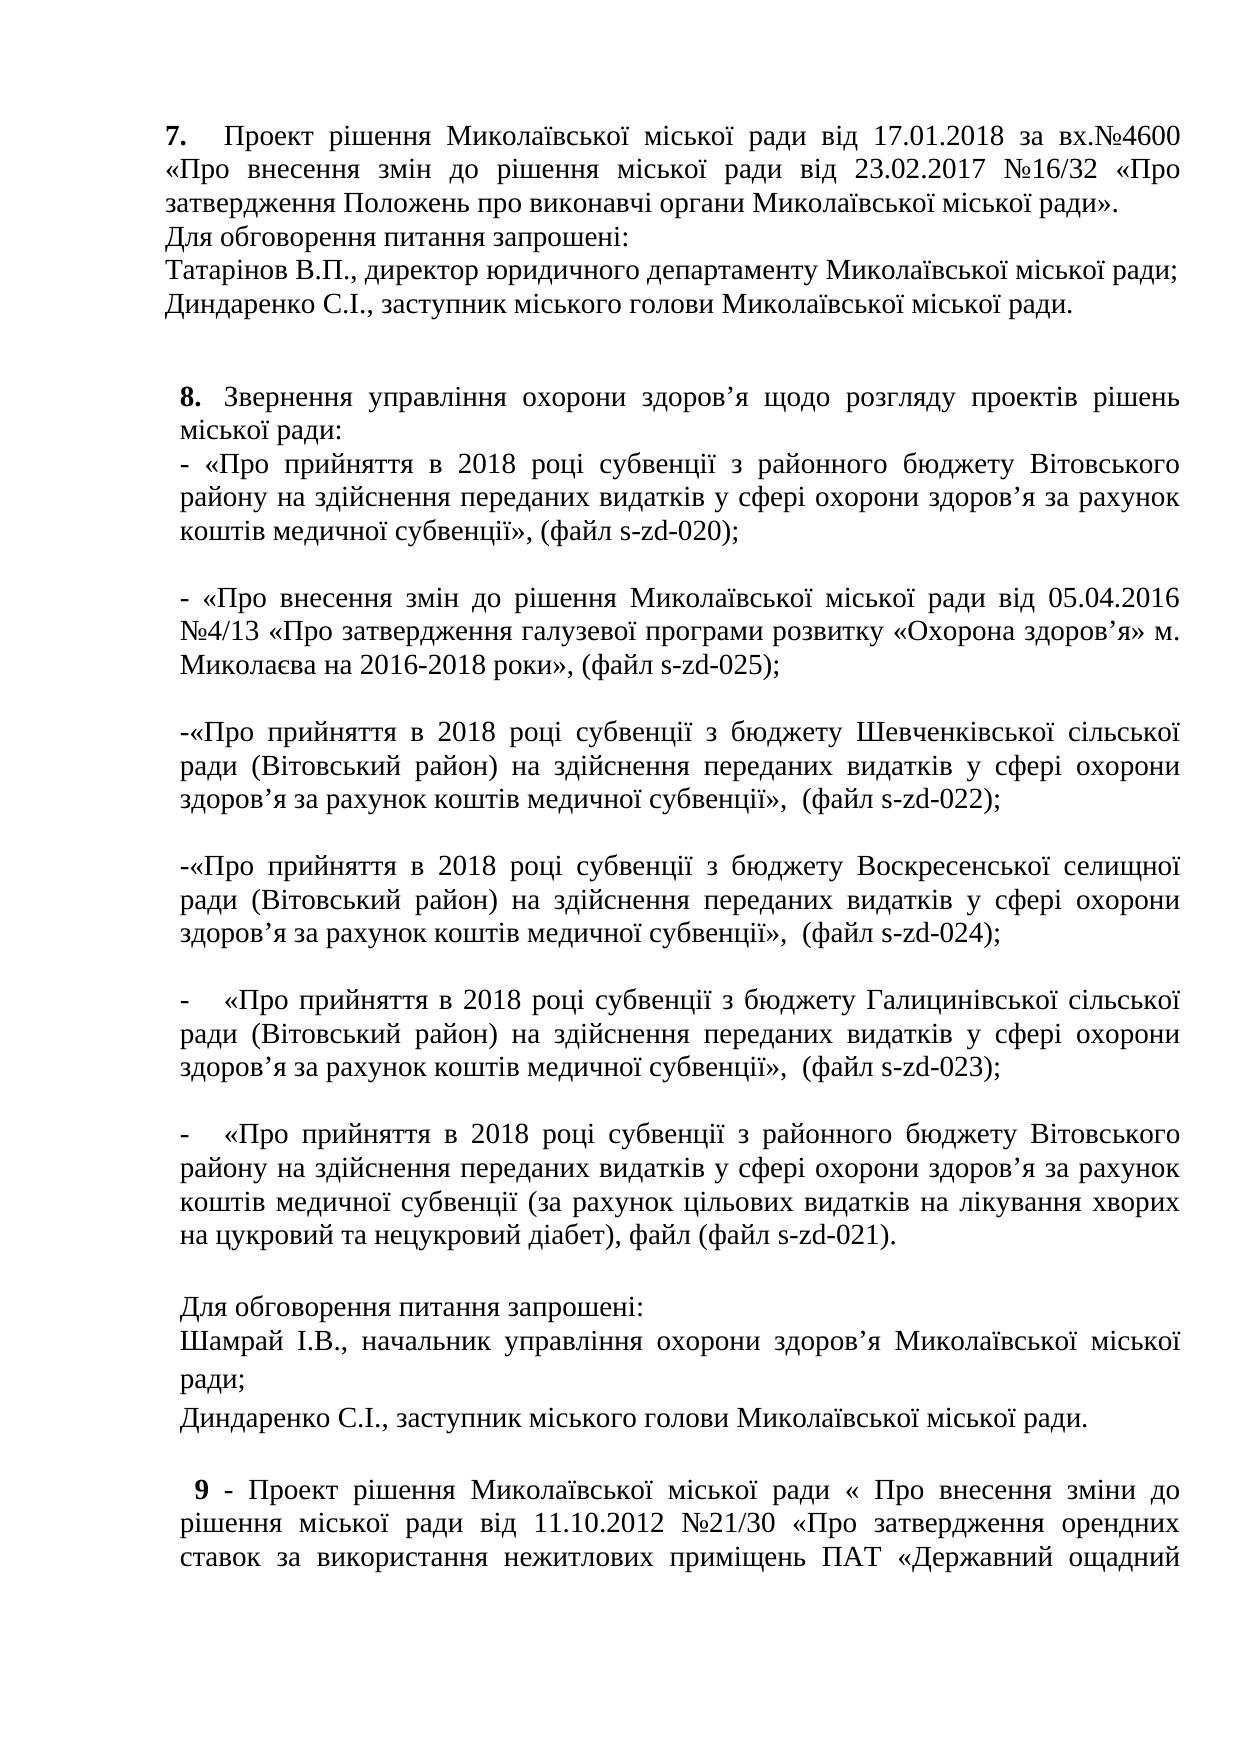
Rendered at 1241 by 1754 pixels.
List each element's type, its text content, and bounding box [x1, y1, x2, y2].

list - «Про прийняття в 2018 році субвенції з районного бюджету Вітовського району на здійснення переданих видатків у сфері охорони здоров’я за рахунок коштів медичної субвенції», (файл s-zd-020); [179, 446, 1181, 546]
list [179, 1472, 1181, 1573]
list Звернення управління охорони здоров’я щодо розгляду проектів рішень міської ради: [179, 379, 1181, 446]
list - «Про внесення змін до рішення Миколаївської міської ради від 05.04.2016 №4/13 «Про затвердження галузевої програми розвитку «Охорона здоров’я» м. Миколаєва на 2016-2018 роки», (файл s-zd-025); [179, 580, 1181, 681]
list -«Про прийняття в 2018 році субвенції з бюджету Воскресенської селищної ради (Вітовський район) на здійснення переданих видатків у сфері охорони здоров’я за рахунок коштів медичної субвенції», (файл s-zd-024); [179, 848, 1181, 949]
list «Про прийняття в 2018 році субвенції з бюджету Галицинівської сільської ради (Вітовський район) на здійснення переданих видатків у сфері охорони здоров’я за рахунок коштів медичної субвенції», (файл s-zd-023); [179, 982, 1181, 1083]
text Диндаренко С.І., заступник міського голови Миколаївської міської ради. [150, 286, 1181, 319]
list Для обговорення питання запрошені: [165, 219, 1181, 252]
list Шамрай І.В., начальник управління охорони здоров’я Миколаївської міської ради; [179, 1323, 1181, 1395]
list «Про прийняття в 2018 році субвенції з районного бюджету Вітовського району на здійснення переданих видатків у сфері охорони здоров’я за рахунок коштів медичної субвенції (за рахунок цільових видатків на лікування хворих на цукровий та нецукровий діабет), файл (файл s-zd-021). [179, 1117, 1181, 1251]
list Татарінов В.П., директор юридичного департаменту Миколаївської міської ради; [165, 252, 1181, 286]
list Диндаренко С.І., заступник міського голови Миколаївської міської ради. [179, 1400, 1181, 1433]
list -«Про прийняття в 2018 році субвенції з бюджету Шевченківської сільської ради (Вітовський район) на здійснення переданих видатків у сфері охорони здоров’я за рахунок коштів медичної субвенції», (файл s-zd-022); [179, 714, 1181, 815]
list Для обговорення питання запрошені: [179, 1289, 1181, 1323]
list Проект рішення Миколаївської міської ради від 17.01.2018 за вх.№4600 «Про внесення змін до рішення міської ради від 23.02.2017 №16/32 «Про затвердження Положень про виконавчі органи Миколаївської міської ради». [165, 118, 1181, 219]
